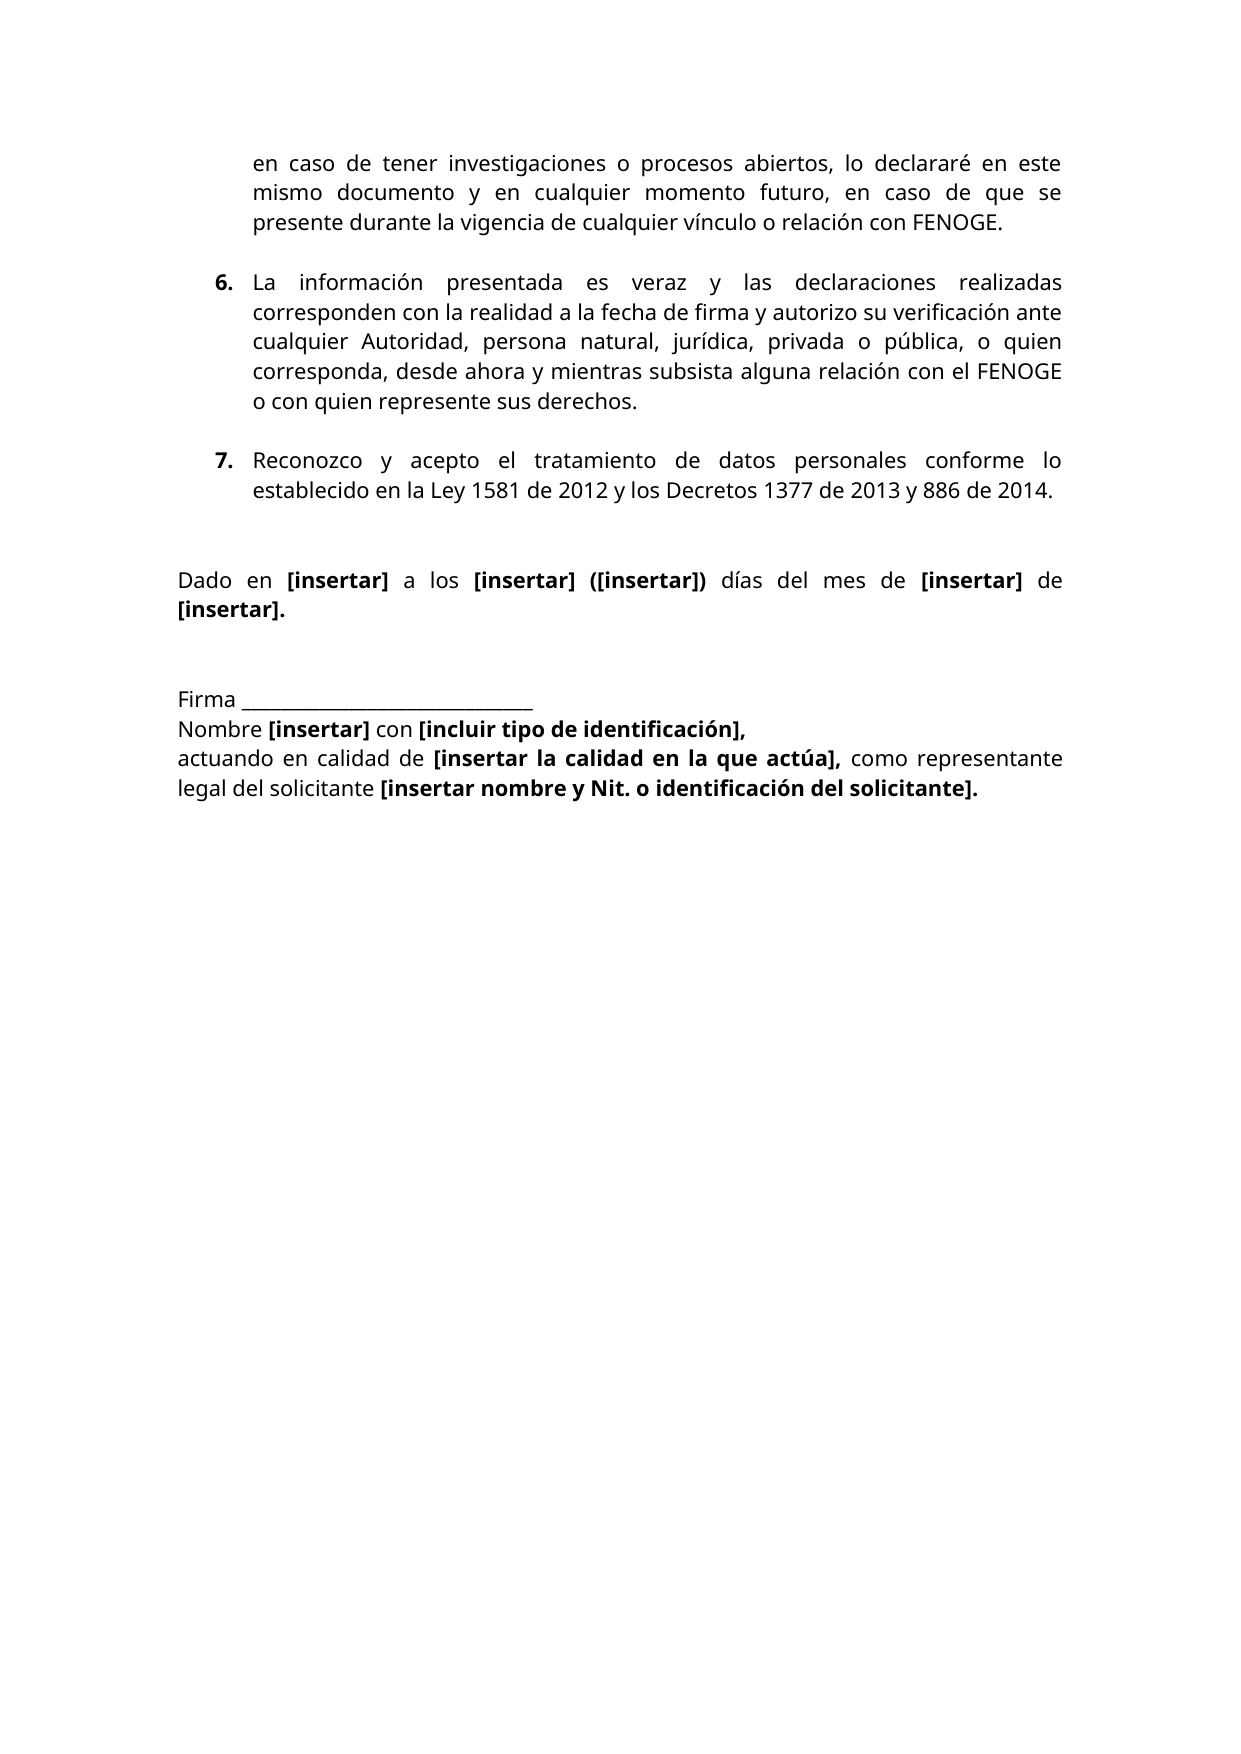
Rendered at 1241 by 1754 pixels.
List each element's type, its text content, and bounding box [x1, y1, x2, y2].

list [215, 148, 1063, 237]
list La información presentada es veraz y las declaraciones realizadas corresponden con la realidad a la fecha de firma y autorizo su verificación ante cualquier Autoridad, persona natural, jurídica, privada o pública, o quien corresponda, desde ahora y mientras subsista alguna relación con el FENOGE o con quien represente sus derechos. [215, 267, 1063, 416]
text actuando en calidad de [insertar la calidad en la que actúa], como representante legal del solicitante [insertar nombre y Nit. o identificación del solicitante]. [177, 743, 1063, 803]
list Reconozco y acepto el tratamiento de datos personales conforme lo establecido en la Ley 1581 de 2012 y los Decretos 1377 de 2013 y 886 de 2014. [215, 446, 1063, 505]
text Firma ______________________________ [177, 684, 1063, 714]
text Nombre [insertar] con [incluir tipo de identificación], [177, 714, 1063, 743]
text Dado en [insertar] a los [insertar] ([insertar]) días del mes de [insertar] de [insertar]. [177, 565, 1063, 624]
